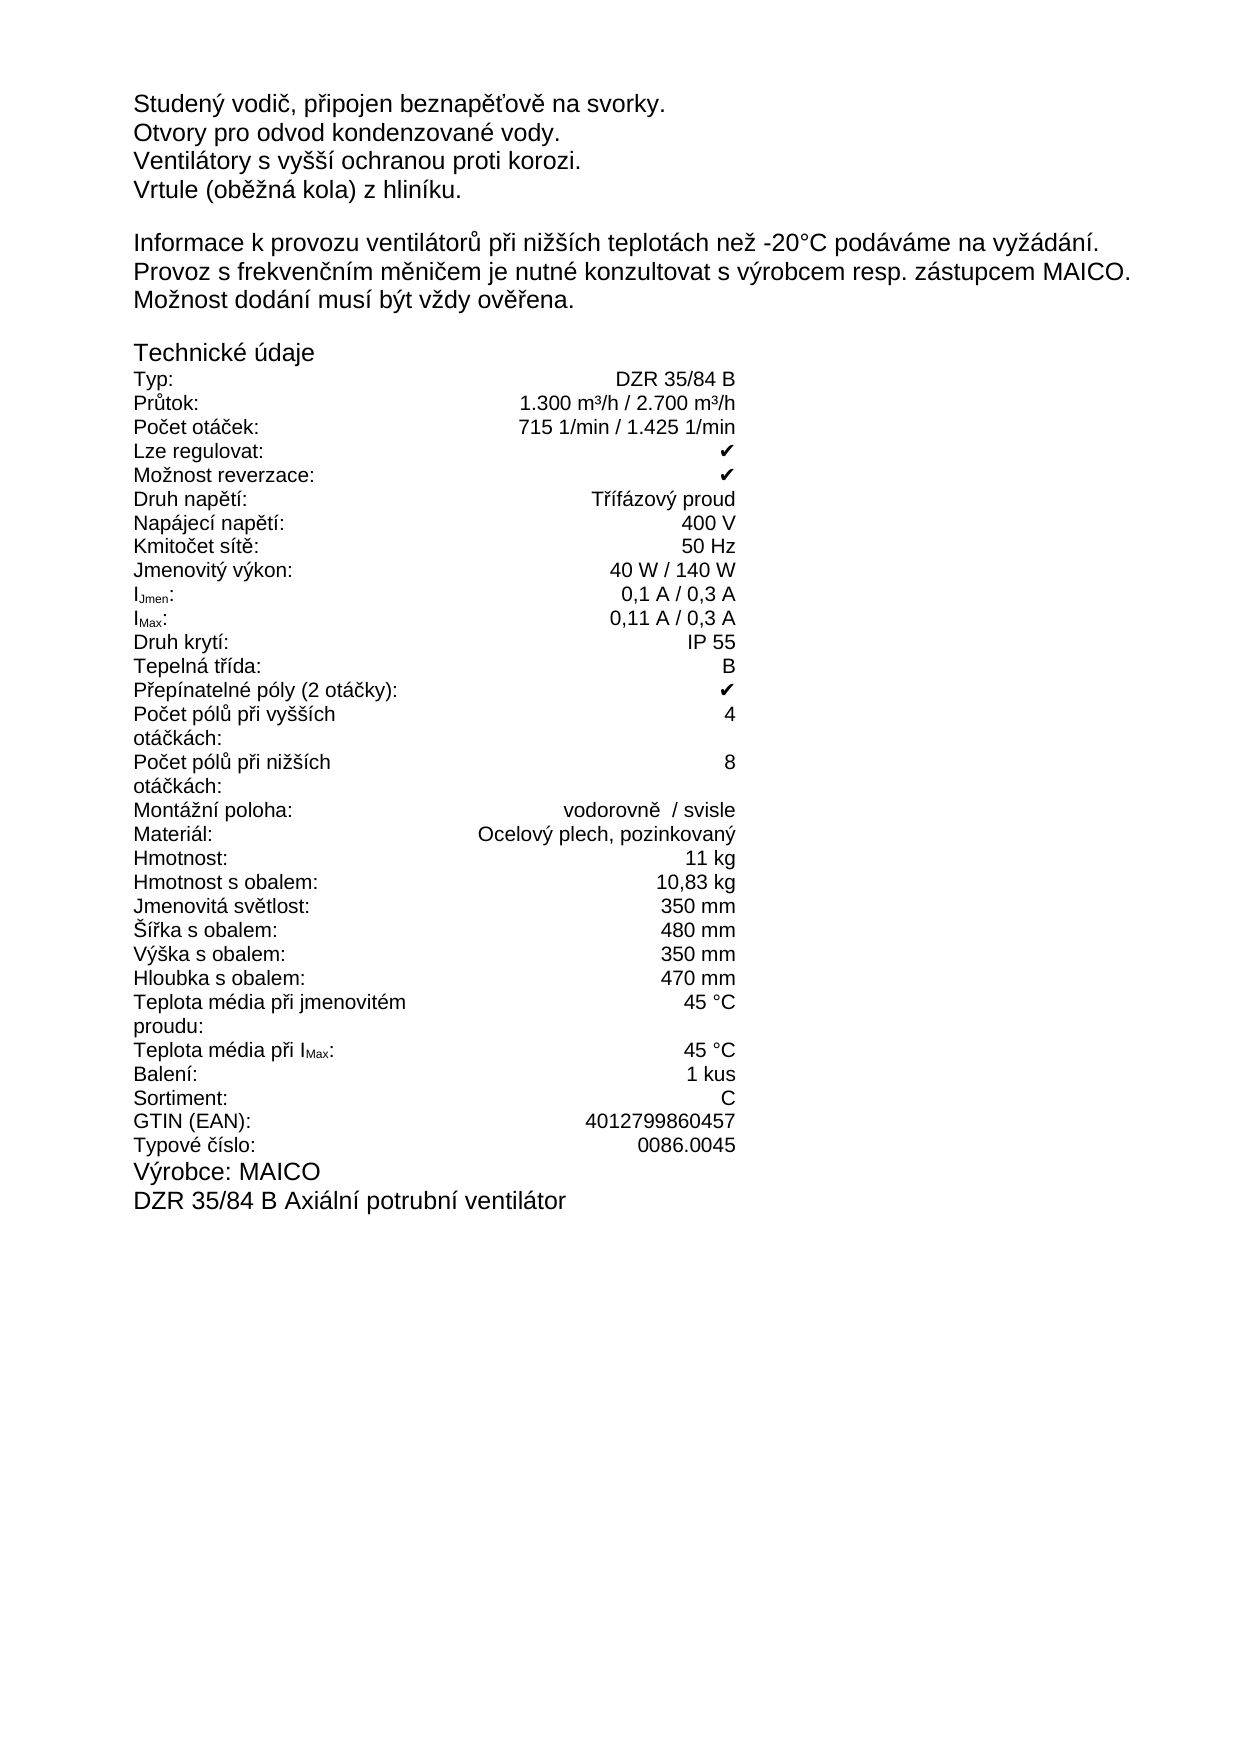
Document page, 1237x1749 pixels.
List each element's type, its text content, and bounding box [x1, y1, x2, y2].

table_cell 4012799860457 [434, 1109, 747, 1133]
table_cell GTIN (EAN): [122, 1109, 434, 1133]
table_cell ✔ [434, 439, 747, 462]
table_cell Typové číslo: [122, 1133, 434, 1157]
table_cell C [434, 1085, 747, 1109]
table_cell IP 55 [434, 630, 747, 654]
text DZR 35/84 B Axiální potrubní ventilátor [133, 1186, 1148, 1215]
table_cell Jmenovitá světlost: [122, 894, 434, 918]
table_cell 400 V [434, 510, 747, 534]
table_cell Hmotnost s obalem: [122, 870, 434, 894]
table_cell 10,83 kg [434, 870, 747, 894]
table_cell Možnost reverzace: [122, 463, 434, 486]
table_header Typ: [122, 367, 434, 391]
table_cell Montážní poloha: [122, 798, 434, 822]
table_cell 350 mm [434, 894, 747, 918]
table_cell Druh napětí: [122, 486, 434, 510]
table_cell 715 1/min / 1.425 1/min [434, 415, 747, 438]
text Studený vodič, připojen beznapěťově na svorky. [133, 89, 1148, 117]
table_cell 0,11 A / 0,3 A [434, 606, 747, 630]
table_cell 350 mm [434, 942, 747, 966]
table_cell Počet pólů při nižších otáčkách: [122, 750, 434, 798]
table_cell 0086.0045 [434, 1133, 747, 1157]
table_cell Šířka s obalem: [122, 918, 434, 942]
text Možnost dodání musí být vždy ověřena. [133, 285, 1148, 314]
table_cell 1 kus [434, 1061, 747, 1085]
table_cell Lze regulovat: [122, 439, 434, 462]
table_cell Teplota média při IMax: [122, 1038, 434, 1061]
table_cell Sortiment: [122, 1085, 434, 1109]
table_cell B [434, 654, 747, 678]
table_cell Hmotnost: [122, 846, 434, 870]
table_cell 470 mm [434, 966, 747, 989]
text Informace k provozu ventilátorů při nižších teplotách než -20°C podáváme na vyžádání. [133, 228, 1148, 256]
table_cell vodorovně / svisle [434, 798, 747, 822]
table_cell IJmen: [122, 582, 434, 606]
table_cell Napájecí napětí: [122, 510, 434, 534]
table_cell Kmitočet sítě: [122, 534, 434, 558]
table_cell 1.300 m³/h / 2.700 m³/h [434, 391, 747, 414]
table_cell 8 [434, 750, 747, 798]
table_cell Materiál: [122, 822, 434, 846]
table_cell Druh krytí: [122, 630, 434, 654]
table_cell 45 °C [434, 990, 747, 1037]
table_cell 50 Hz [434, 534, 747, 558]
table_cell Průtok: [122, 391, 434, 414]
table_cell 45 °C [434, 1038, 747, 1061]
text Výrobce: MAICO [133, 1157, 1148, 1186]
table_cell ✔ [434, 678, 747, 702]
table_cell 11 kg [434, 846, 747, 870]
table_cell Balení: [122, 1061, 434, 1085]
text Vrtule (oběžná kola) z hliníku. [133, 175, 1148, 204]
table_cell 40 W / 140 W [434, 558, 747, 582]
text Otvory pro odvod kondenzované vody. [133, 117, 1148, 146]
table_cell IMax: [122, 606, 434, 630]
table_cell Ocelový plech, pozinkovaný [434, 822, 747, 846]
table_cell Jmenovitý výkon: [122, 558, 434, 582]
table_cell Teplota média při jmenovitém proudu: [122, 990, 434, 1037]
text Technické údaje [133, 338, 1148, 367]
text Provoz s frekvenčním měničem je nutné konzultovat s výrobcem resp. zástupcem MAICO. [133, 256, 1148, 285]
text Ventilátory s vyšší ochranou proti korozi. [133, 146, 1148, 175]
table_cell Třífázový proud [434, 486, 747, 510]
table_header DZR 35/84 B [434, 367, 747, 391]
table_cell 4 [434, 702, 747, 750]
table_cell Hloubka s obalem: [122, 966, 434, 989]
table_cell ✔ [434, 463, 747, 486]
table_cell Přepínatelné póly (2 otáčky): [122, 678, 434, 702]
table_cell Počet pólů při vyšších otáčkách: [122, 702, 434, 750]
table_cell Počet otáček: [122, 415, 434, 438]
table_cell Výška s obalem: [122, 942, 434, 966]
table_cell Tepelná třída: [122, 654, 434, 678]
table_cell 0,1 A / 0,3 A [434, 582, 747, 606]
table_cell 480 mm [434, 918, 747, 942]
